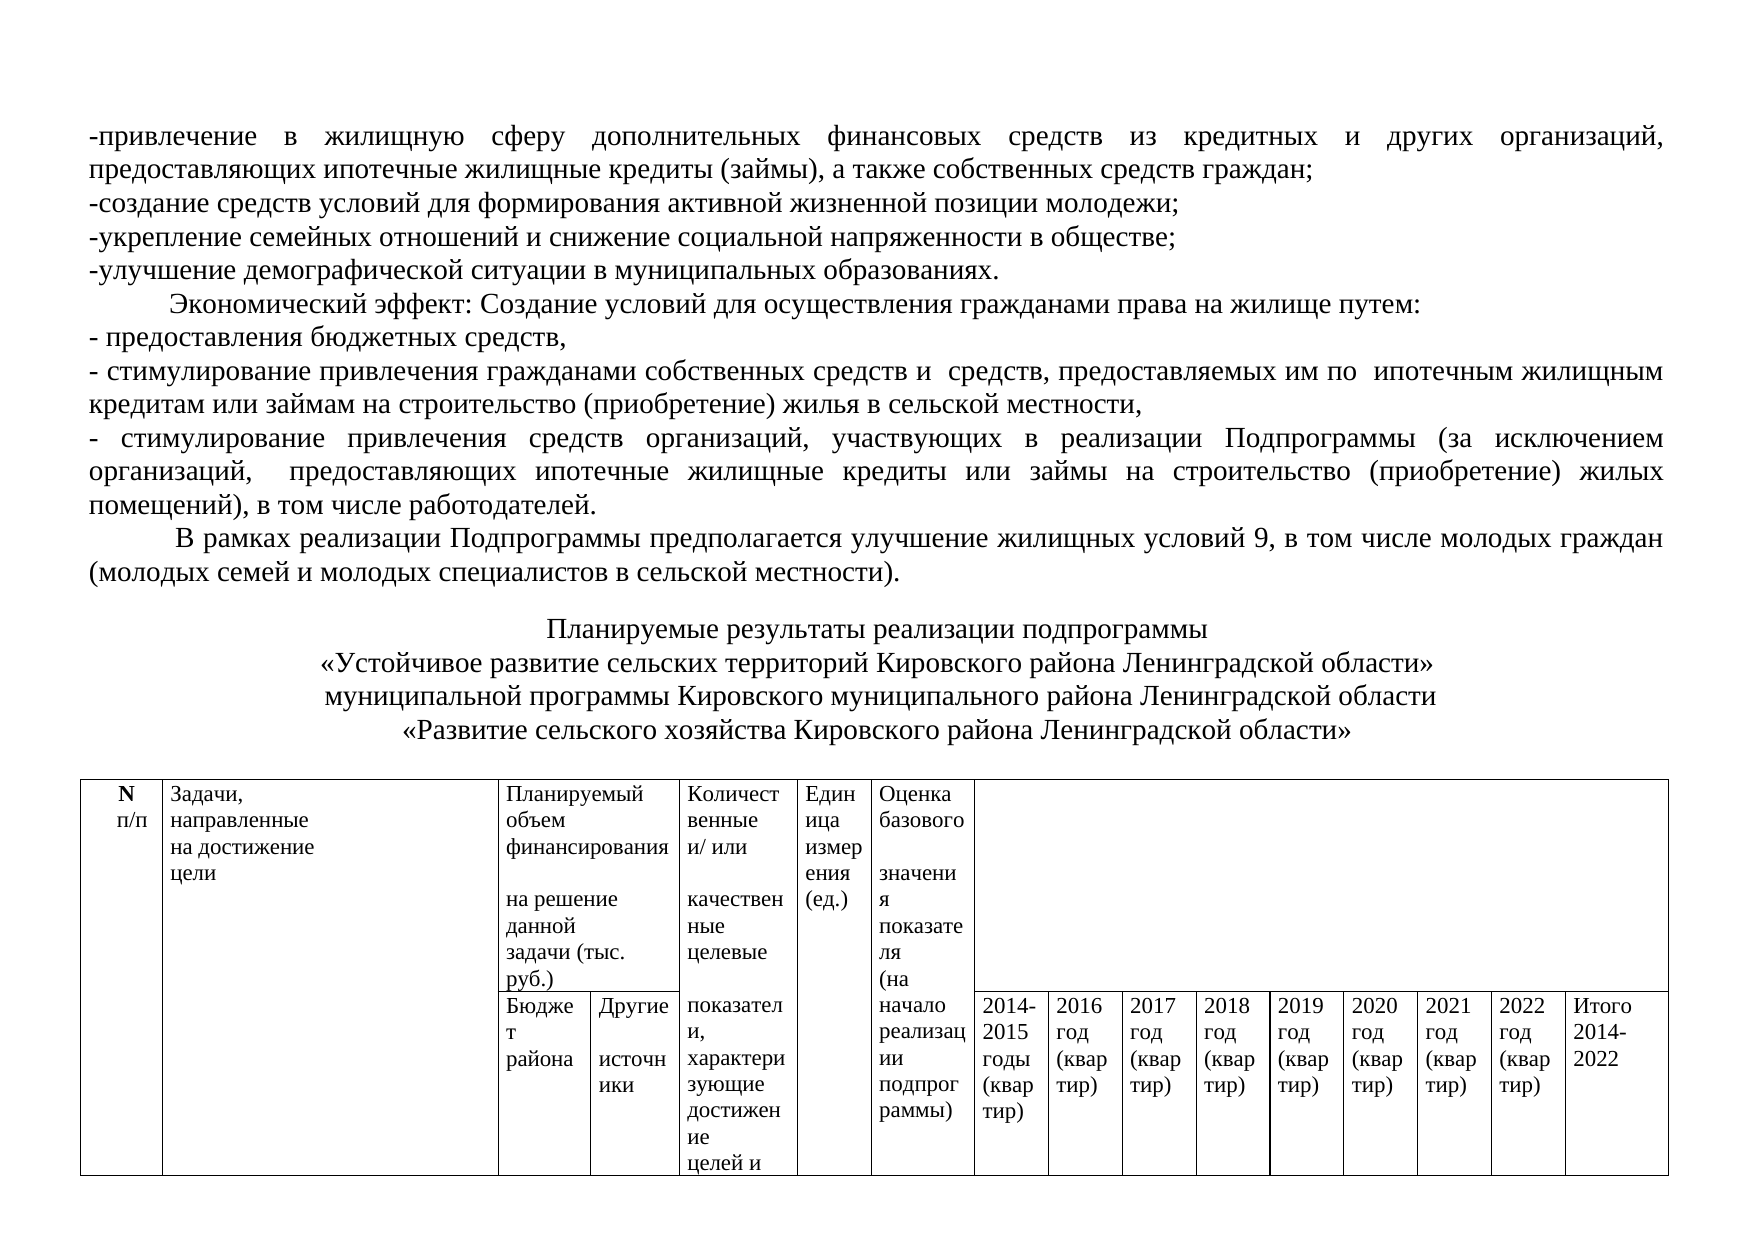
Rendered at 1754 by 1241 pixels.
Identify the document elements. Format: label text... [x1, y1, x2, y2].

table_cell 2019 год (квартир) [1271, 992, 1343, 1175]
text - предоставления бюджетных средств, [89, 319, 1665, 353]
table_header N п/п [81, 780, 162, 1175]
table_cell 2018 год (квартир) [1197, 992, 1269, 1175]
text - стимулирование привлечения гражданами собственных средств и средств, предоставляемых им по ипотечным жилищным кредитам или займам на строительство (приобретение) жилья в сельской местности, [89, 353, 1665, 420]
table_cell 2017 год (квартир) [1123, 992, 1196, 1175]
text «Развитие сельского хозяйства Кировского района Ленинградской области» [89, 712, 1665, 746]
table_cell 2016 год (квартир) [1049, 992, 1122, 1175]
table_header Количественные и/ или качественные целевые показатели, характеризующие достижение целей и решение задач [680, 780, 797, 1175]
table_header Планируемый объем финансирования на решение данной задачи (тыс. руб.) [499, 780, 679, 991]
table_cell Итого 2014-2022 [1566, 992, 1668, 1175]
table_cell 2020 год (квартир) [1344, 992, 1417, 1175]
text муниципальной программы Кировского муниципального района Ленинградской области [89, 678, 1665, 712]
text Экономический эффект: Создание условий для осуществления гражданами права на жилище путем: [89, 286, 1665, 319]
table_header Задачи, направленные на достижение цели [163, 780, 498, 1175]
text -создание средств условий для формирования активной жизненной позиции молодежи; [89, 185, 1665, 219]
text В рамках реализации Подпрограммы предполагается улучшение жилищных условий 9, в том числе молодых граждан (молодых семей и молодых специалистов в сельской местности). [89, 521, 1665, 588]
text - стимулирование привлечения средств организаций, участвующих в реализации Подпрограммы (за исключением организаций, предоставляющих ипотечные жилищные кредиты или займы на строительство (приобретение) жилых помещений), в том числе работодателей. [89, 420, 1665, 521]
text -улучшение демографической ситуации в муниципальных образованиях. [89, 252, 1665, 286]
text -укрепление семейных отношений и снижение социальной напряженности в обществе; [89, 219, 1665, 252]
table_cell Другие источники [591, 992, 679, 1175]
table_header [975, 780, 1668, 991]
text Планируемые результаты реализации подпрограммы [89, 611, 1665, 645]
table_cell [975, 992, 1048, 1175]
table_header Оценка базового значения показателя (на начало реализации подпрограммы) [872, 780, 974, 1175]
text -привлечение в жилищную сферу дополнительных финансовых средств из кредитных и других организаций, предоставляющих ипотечные жилищные кредиты (займы), а также собственных средств граждан; [89, 118, 1665, 185]
text «Устойчивое развитие сельских территорий Кировского района Ленинградской области» [89, 645, 1665, 678]
table_header Единица измерения (ед.) [798, 780, 871, 1175]
table_cell Бюджет района [499, 992, 590, 1175]
table_cell 2021 год (квартир) [1418, 992, 1491, 1175]
table_cell 2022 год (квартир) [1492, 992, 1565, 1175]
